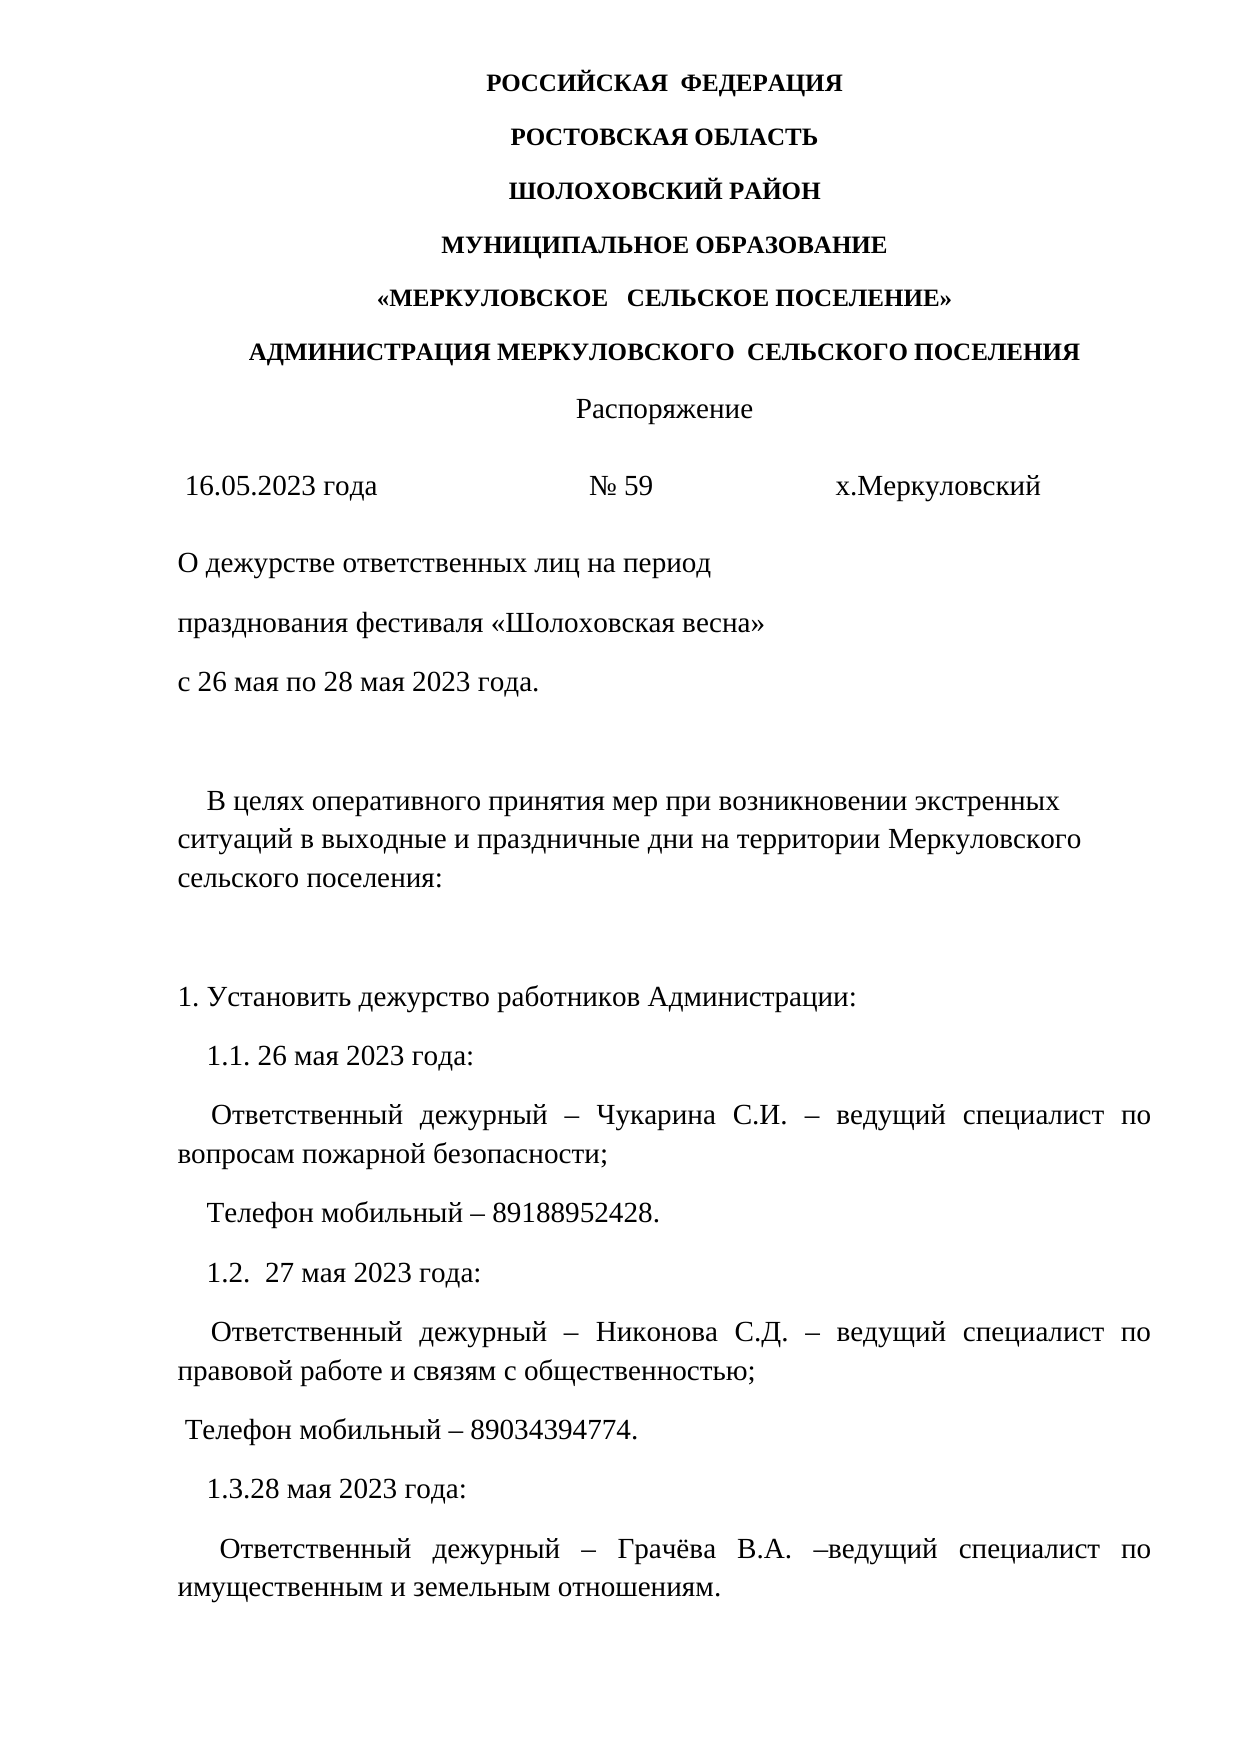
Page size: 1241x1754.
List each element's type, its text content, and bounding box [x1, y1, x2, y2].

text РОСТОВСКАЯ ОБЛАСТЬ [177, 122, 1152, 151]
text Ответственный дежурный – Чукарина С.И. – ведущий специалист по вопросам пожарной безопасности; [177, 1097, 1152, 1169]
text Распоряжение [177, 391, 1152, 425]
text «МЕРКУЛОВСКОЕ СЕЛЬСКОЕ ПОСЕЛЕНИЕ» [177, 283, 1152, 312]
text Телефон мобильный – 89188952428. [177, 1195, 1152, 1229]
text Телефон мобильный – 89034394774. [177, 1412, 1152, 1446]
text 1.1. 26 мая 2023 года: [177, 1038, 1152, 1072]
text 1.2. 27 мая 2023 года: [177, 1255, 1152, 1288]
text В целях оперативного принятия мер при возникновении экстренных ситуаций в выходные и праздничные дни на территории Меркуловского сельского поселения: [177, 783, 1152, 893]
text МУНИЦИПАЛЬНОЕ ОБРАЗОВАНИЕ [177, 230, 1152, 258]
text празднования фестиваля «Шолоховская весна» [177, 605, 1152, 638]
text РОССИЙСКАЯ ФЕДЕРАЦИЯ [177, 68, 1152, 97]
text 1.3.28 мая 2023 года: [177, 1471, 1152, 1505]
text О дежурстве ответственных лиц на период [177, 545, 1152, 579]
text Ответственный дежурный – Никонова С.Д. – ведущий специалист по правовой работе и связям с общественностью; [177, 1314, 1152, 1386]
text АДМИНИСТРАЦИЯ МЕРКУЛОВСКОГО СЕЛЬСКОГО ПОСЕЛЕНИЯ [177, 337, 1152, 366]
text 1. Установить дежурство работников Администрации: [177, 979, 1152, 1012]
text с 26 мая по 28 мая 2023 года. [177, 664, 1152, 698]
text 16.05.2023 года № 59 х.Меркуловский [177, 468, 1152, 502]
text ШОЛОХОВСКИЙ РАЙОН [177, 176, 1152, 204]
text Ответственный дежурный – Грачёва В.А. –ведущий специалист по имущественным и земельным отношениям. [177, 1531, 1152, 1603]
